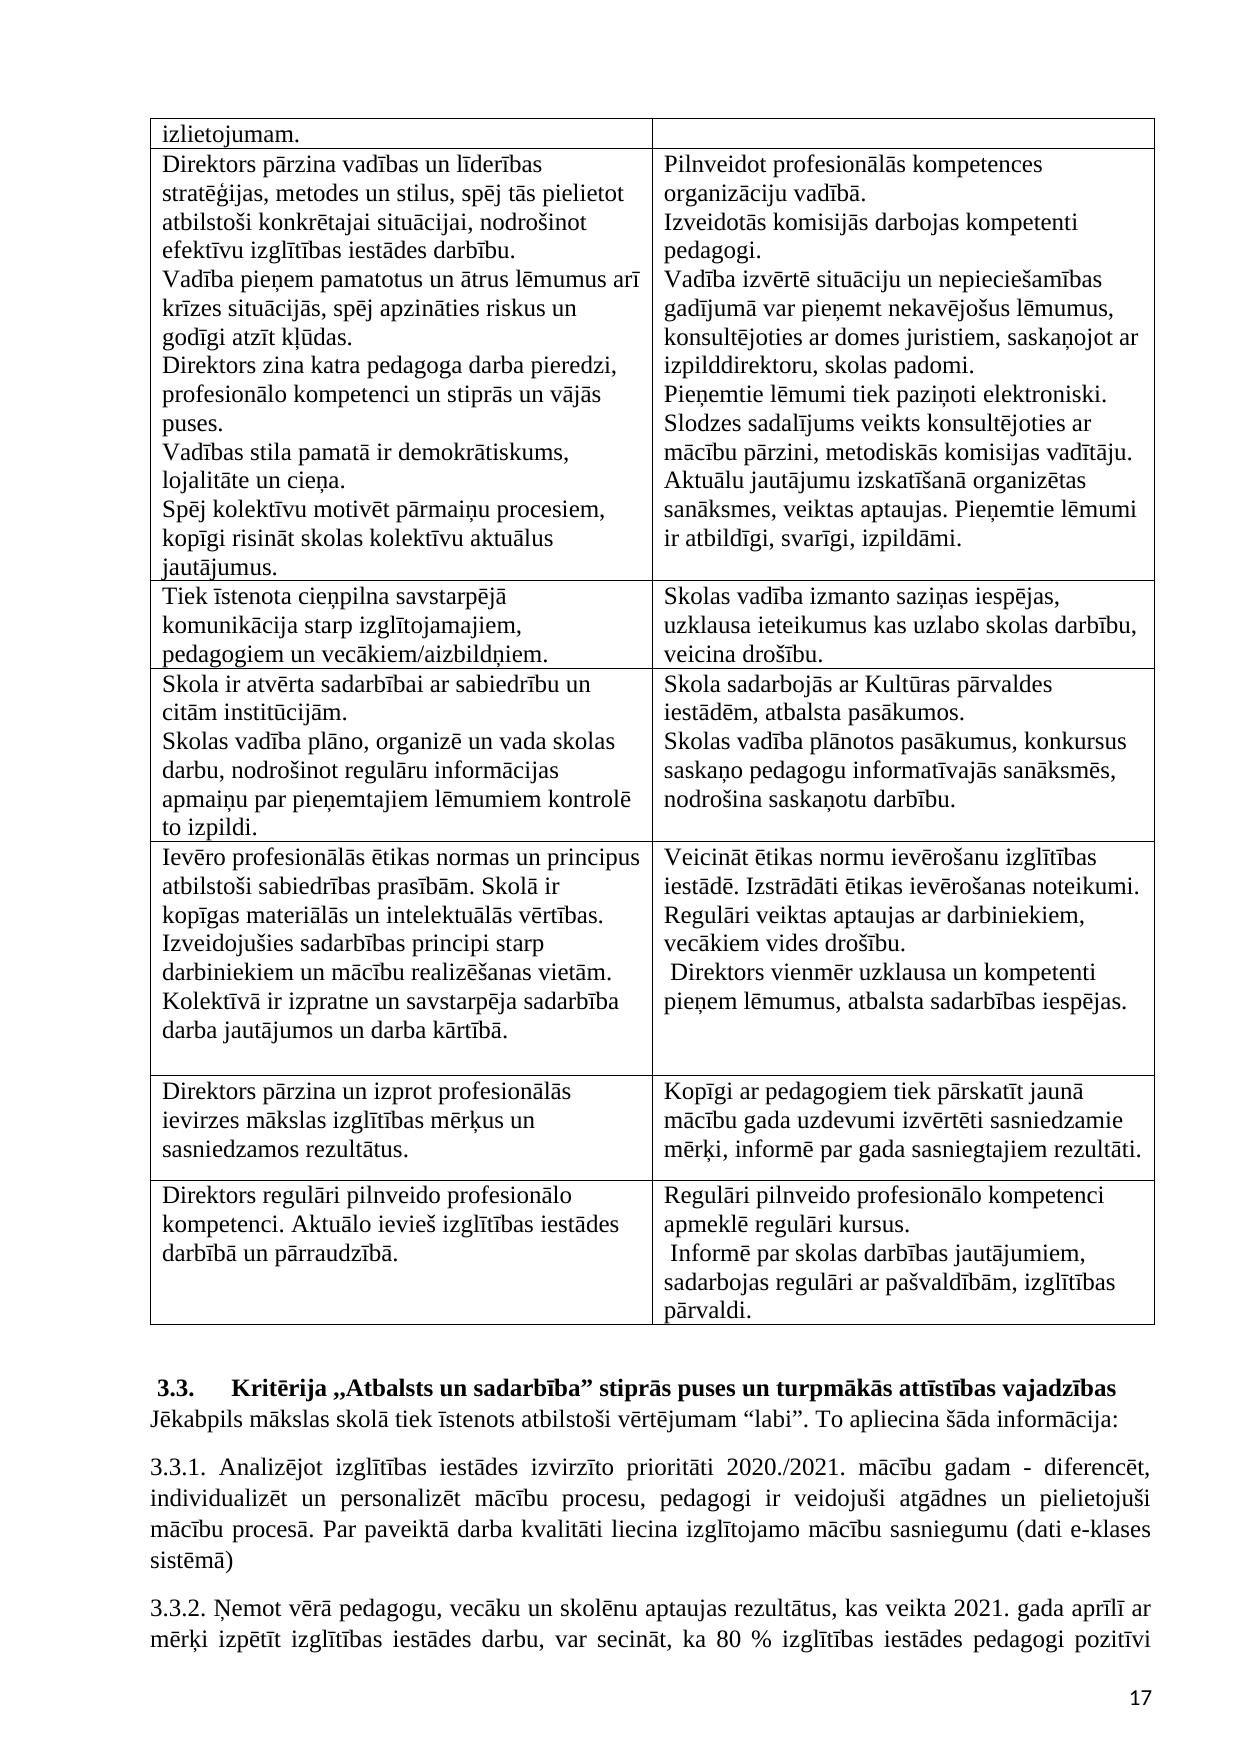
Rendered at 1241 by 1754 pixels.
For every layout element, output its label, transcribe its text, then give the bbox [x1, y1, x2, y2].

table_cell Tiek īstenota cieņpilna savstarpējā komunikācija starp izglītojamajiem, pedagogiem un vecākiem/aizbildņiem. [151, 581, 652, 668]
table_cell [151, 119, 652, 148]
table_cell Regulāri pilnveido profesionālo kompetenci apmeklē regulāri kursus. Informē par skolas darbības jautājumiem, sadarbojas regulāri ar pašvaldībām, izglītības pārvaldi. [653, 1181, 1154, 1324]
table_cell Direktors pārzina vadības un līderības stratēģijas, metodes un stilus, spēj tās pielietot atbilstoši konkrētajai situācijai, nodrošinot efektīvu izglītības iestādes darbību. Vadība pieņem pamatotus un ātrus lēmumus arī krīzes situācijās, spēj apzināties riskus un godīgi atzīt kļūdas. Direktors zina katra pedagoga darba pieredzi, profesionālo kompetenci un stiprās un vājās puses. Vadības stila pamatā ir demokrātiskums, lojalitāte un cieņa. Spēj kolektīvu motivēt pārmaiņu procesiem, kopīgi risināt skolas kolektīvu aktuālus jautājumus. [151, 149, 652, 580]
table_cell Veicināt ētikas normu ievērošanu izglītības iestādē. Izstrādāti ētikas ievērošanas noteikumi. Regulāri veiktas aptaujas ar darbiniekiem, vecākiem vides drošību. Direktors vienmēr uzklausa un kompetenti pieņem lēmumus, atbalsta sadarbības iespējas. [653, 842, 1154, 1075]
table_cell Skolas vadība izmanto saziņas iespējas, uzklausa ieteikumus kas uzlabo skolas darbību, veicina drošību. [653, 581, 1154, 668]
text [150, 1593, 1152, 1652]
table_cell Skola ir atvērta sadarbībai ar sabiedrību un citām institūcijām. Skolas vadība plāno, organizē un vada skolas darbu, nodrošinot regulāru informācijas apmaiņu par pieņemtajiem lēmumiem kontrolē to izpildi. [151, 669, 652, 841]
subtitle Kritērija ,,Atbalsts un sadarbība” stiprās puses un turpmākās attīstības vajadzības [157, 1373, 1152, 1402]
table_cell Ievēro profesionālās ētikas normas un principus atbilstoši sabiedrības prasībām. Skolā ir kopīgas materiālās un intelektuālās vērtības. Izveidojušies sadarbības principi starp darbiniekiem un mācību realizēšanas vietām. Kolektīvā ir izpratne un savstarpēja sadarbība darba jautājumos un darba kārtībā. [151, 842, 652, 1075]
table_cell Direktors regulāri pilnveido profesionālo kompetenci. Aktuālo ievieš izglītības iestādes darbībā un pārraudzībā. [151, 1181, 652, 1324]
table_cell Kopīgi ar pedagogiem tiek pārskatīt jaunā mācību gada uzdevumi izvērtēti sasniedzamie mērķi, informē par gada sasniegtajiem rezultāti. [653, 1076, 1154, 1179]
text Jēkabpils mākslas skolā tiek īstenots atbilstoši vērtējumam “labi”. To apliecina šāda informācija: [150, 1404, 1152, 1433]
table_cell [653, 119, 1154, 148]
text 3.3.1. Analizējot izglītības iestādes izvirzīto prioritāti 2020./2021. mācību gadam - diferencēt, individualizēt un personalizēt mācību procesu, pedagogi ir veidojuši atgādnes un pielietojuši mācību procesā. Par paveiktā darba kvalitāti liecina izglītojamo mācību sasniegumu (dati e-klases sistēmā) [150, 1452, 1152, 1574]
table_cell Pilnveidot profesionālās kompetences organizāciju vadībā. Izveidotās komisijās darbojas kompetenti pedagogi. Vadība izvērtē situāciju un nepieciešamības gadījumā var pieņemt nekavējošus lēmumus, konsultējoties ar domes juristiem, saskaņojot ar izpilddirektoru, skolas padomi. Pieņemtie lēmumi tiek paziņoti elektroniski. Slodzes sadalījums veikts konsultējoties ar mācību pārzini, metodiskās komisijas vadītāju. Aktuālu jautājumu izskatīšanā organizētas sanāksmes, veiktas aptaujas. Pieņemtie lēmumi ir atbildīgi, svarīgi, izpildāmi. [653, 149, 1154, 580]
table_cell Direktors pārzina un izprot profesionālās ievirzes mākslas izglītības mērķus un sasniedzamos rezultātus. [151, 1076, 652, 1179]
table_cell Skola sadarbojās ar Kultūras pārvaldes iestādēm, atbalsta pasākumos. Skolas vadība plānotos pasākumus, konkursus saskaņo pedagogu informatīvajās sanāksmēs, nodrošina saskaņotu darbību. [653, 669, 1154, 841]
